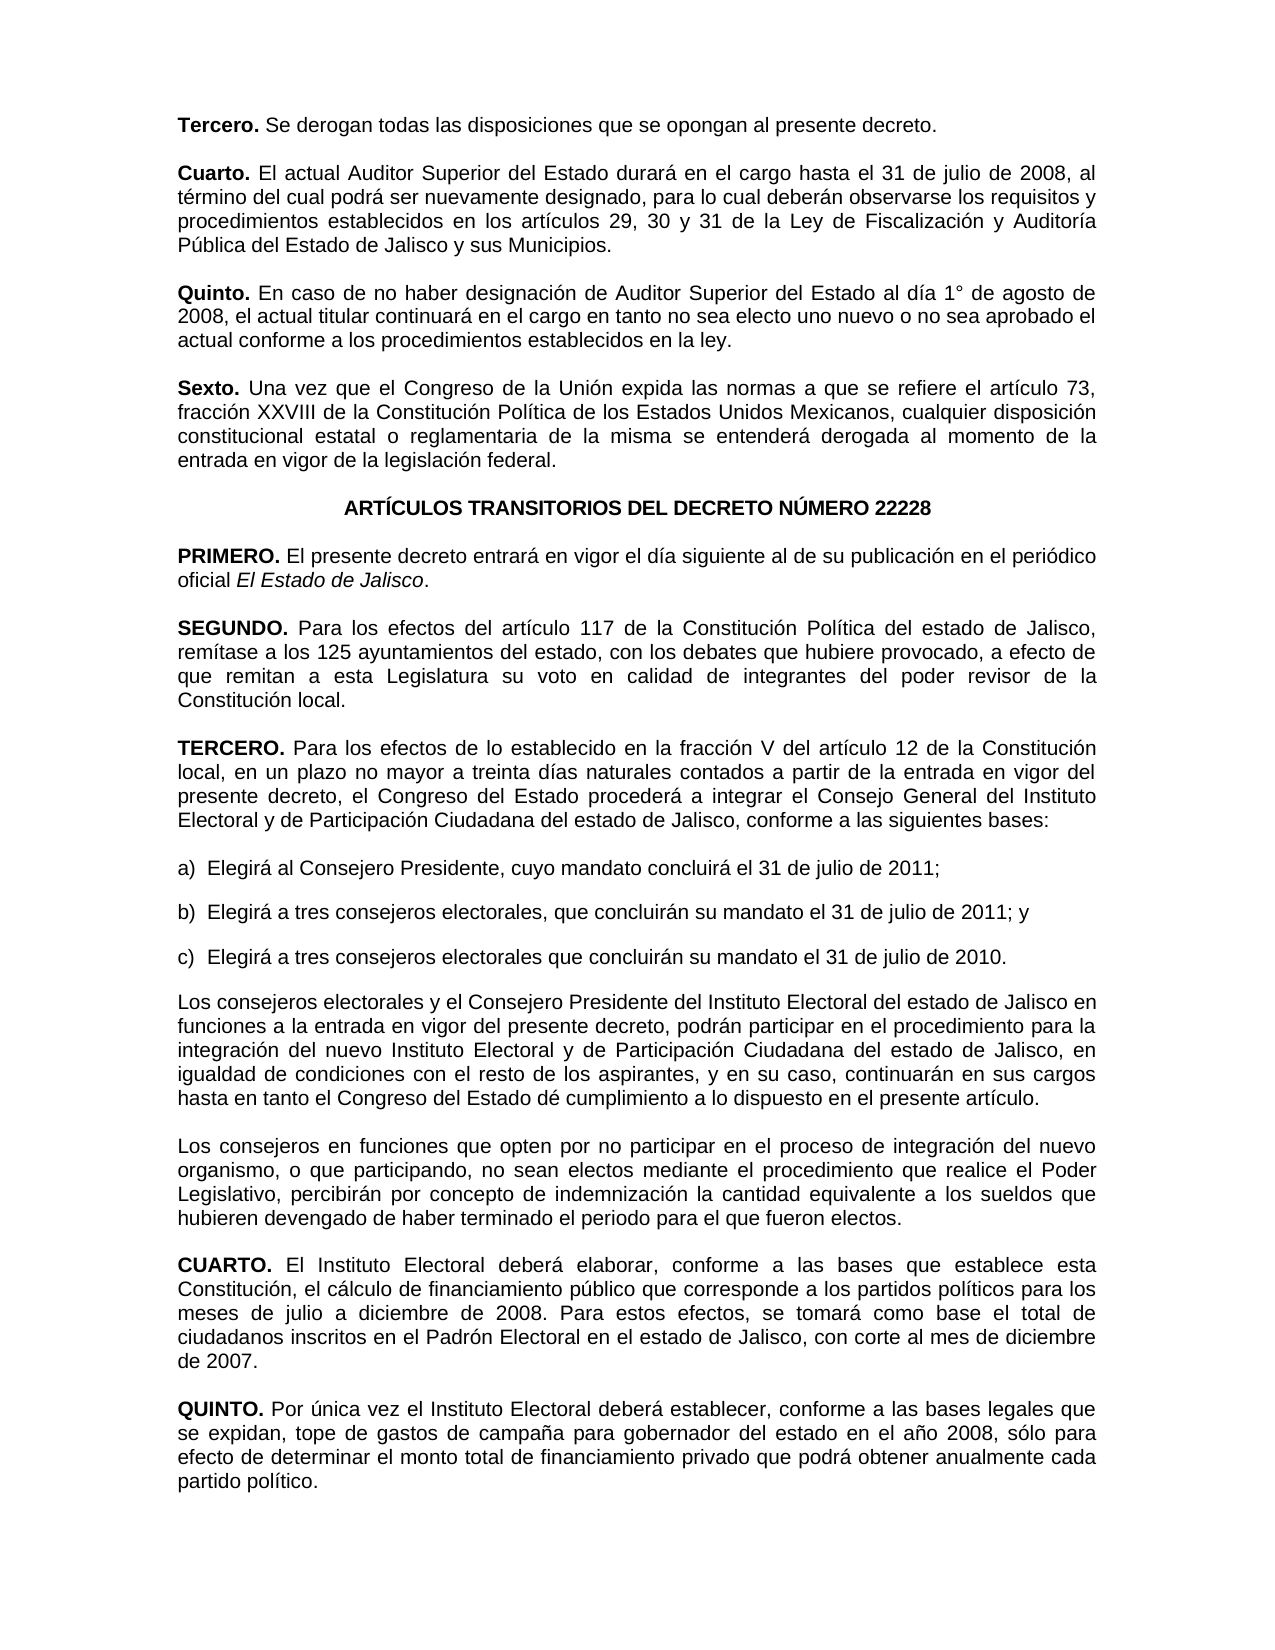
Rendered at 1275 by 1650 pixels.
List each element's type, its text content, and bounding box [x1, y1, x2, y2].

list Elegirá a tres consejeros electorales, que concluirán su mandato el 31 de julio de 2011; y [177, 900, 1098, 924]
text CUARTO. El Instituto Electoral deberá elaborar, conforme a las bases que establece esta Constitución, el cálculo de financiamiento público que corresponde a los partidos políticos para los meses de julio a diciembre de 2008. Para estos efectos, se tomará como base el total de ciudadanos inscritos en el Padrón Electoral en el estado de Jalisco, con corte al mes de diciembre de 2007. [177, 1253, 1098, 1373]
text Los consejeros en funciones que opten por no participar en el proceso de integración del nuevo organismo, o que participando, no sean electos mediante el procedimiento que realice el Poder Legislativo, percibirán por concepto de indemnización la cantidad equivalente a los sueldos que hubieren devengado de haber terminado el periodo para el que fueron electos. [177, 1133, 1098, 1229]
text PRIMERO. El presente decreto entrará en vigor el día siguiente al de su publicación en el periódico oficial El Estado de Jalisco. [177, 544, 1098, 592]
text QUINTO. Por única vez el Instituto Electoral deberá establecer, conforme a las bases legales que se expidan, tope de gastos de campaña para gobernador del estado en el año 2008, sólo para efecto de determinar el monto total de financiamiento privado que podrá obtener anualmente cada partido político. [177, 1397, 1098, 1493]
text Sexto. Una vez que el Congreso de expida las normas a que se refiere el artículo 73, fracción XXVIII de de los Estados Unidos Mexicanos, cualquier disposición constitucional estatal o reglamentaria de la misma se entenderá derogada al momento de la entrada en vigor de la legislación federal. [177, 376, 1098, 472]
text Quinto. En caso de no haber designación de Auditor Superior del Estado al día 1° de agosto de 2008, el actual titular continuará en el cargo en tanto no sea electo uno nuevo o no sea aprobado el actual conforme a los procedimientos establecidos en la ley. [177, 280, 1098, 352]
text TERCERO. Para los efectos de lo establecido en la fracción V del artículo 12 de local, en un plazo no mayor a treinta días naturales contados a partir de la entrada en vigor del presente decreto, el Congreso del Estado procederá a integrar el Consejo General del Instituto Electoral y de Participación Ciudadana del estado de Jalisco, conforme a las siguientes bases: [177, 736, 1098, 831]
text SEGUNDO. Para los efectos del artículo 117 de del estado de Jalisco, remítase a los 125 ayuntamientos del estado, con los debates que hubiere provocado, a efecto de que remitan a esta Legislatura su voto en calidad de integrantes del poder revisor de local. [177, 616, 1098, 712]
text Tercero. Se derogan todas las disposiciones que se opongan al presente decreto. [177, 113, 1098, 137]
subtitle ARTÍCULOS TRANSITORIOS DEL DECRETO NÚMERO 22228 [177, 496, 1098, 520]
text Cuarto. El actual Auditor Superior del Estado durará en el cargo hasta el 31 de julio de 2008, al término del cual podrá ser nuevamente designado, para lo cual deberán observarse los requisitos y procedimientos establecidos en los artículos 29, 30 y 31 de de Fiscalización y Auditoría Pública del Estado de Jalisco y sus Municipios. [177, 161, 1098, 256]
list Elegirá a tres consejeros electorales que concluirán su mandato el 31 de julio de 2010. [177, 945, 1098, 969]
text Los consejeros electorales y el Consejero Presidente del Instituto Electoral del estado de Jalisco en funciones a la entrada en vigor del presente decreto, podrán participar en el procedimiento para la integración del nuevo Instituto Electoral y de Participación Ciudadana del estado de Jalisco, en igualdad de condiciones con el resto de los aspirantes, y en su caso, continuarán en sus cargos hasta en tanto el Congreso del Estado dé cumplimiento a lo dispuesto en el presente artículo. [177, 990, 1098, 1109]
list Elegirá al Consejero Presidente, cuyo mandato concluirá el 31 de julio de 2011; [177, 855, 1098, 879]
